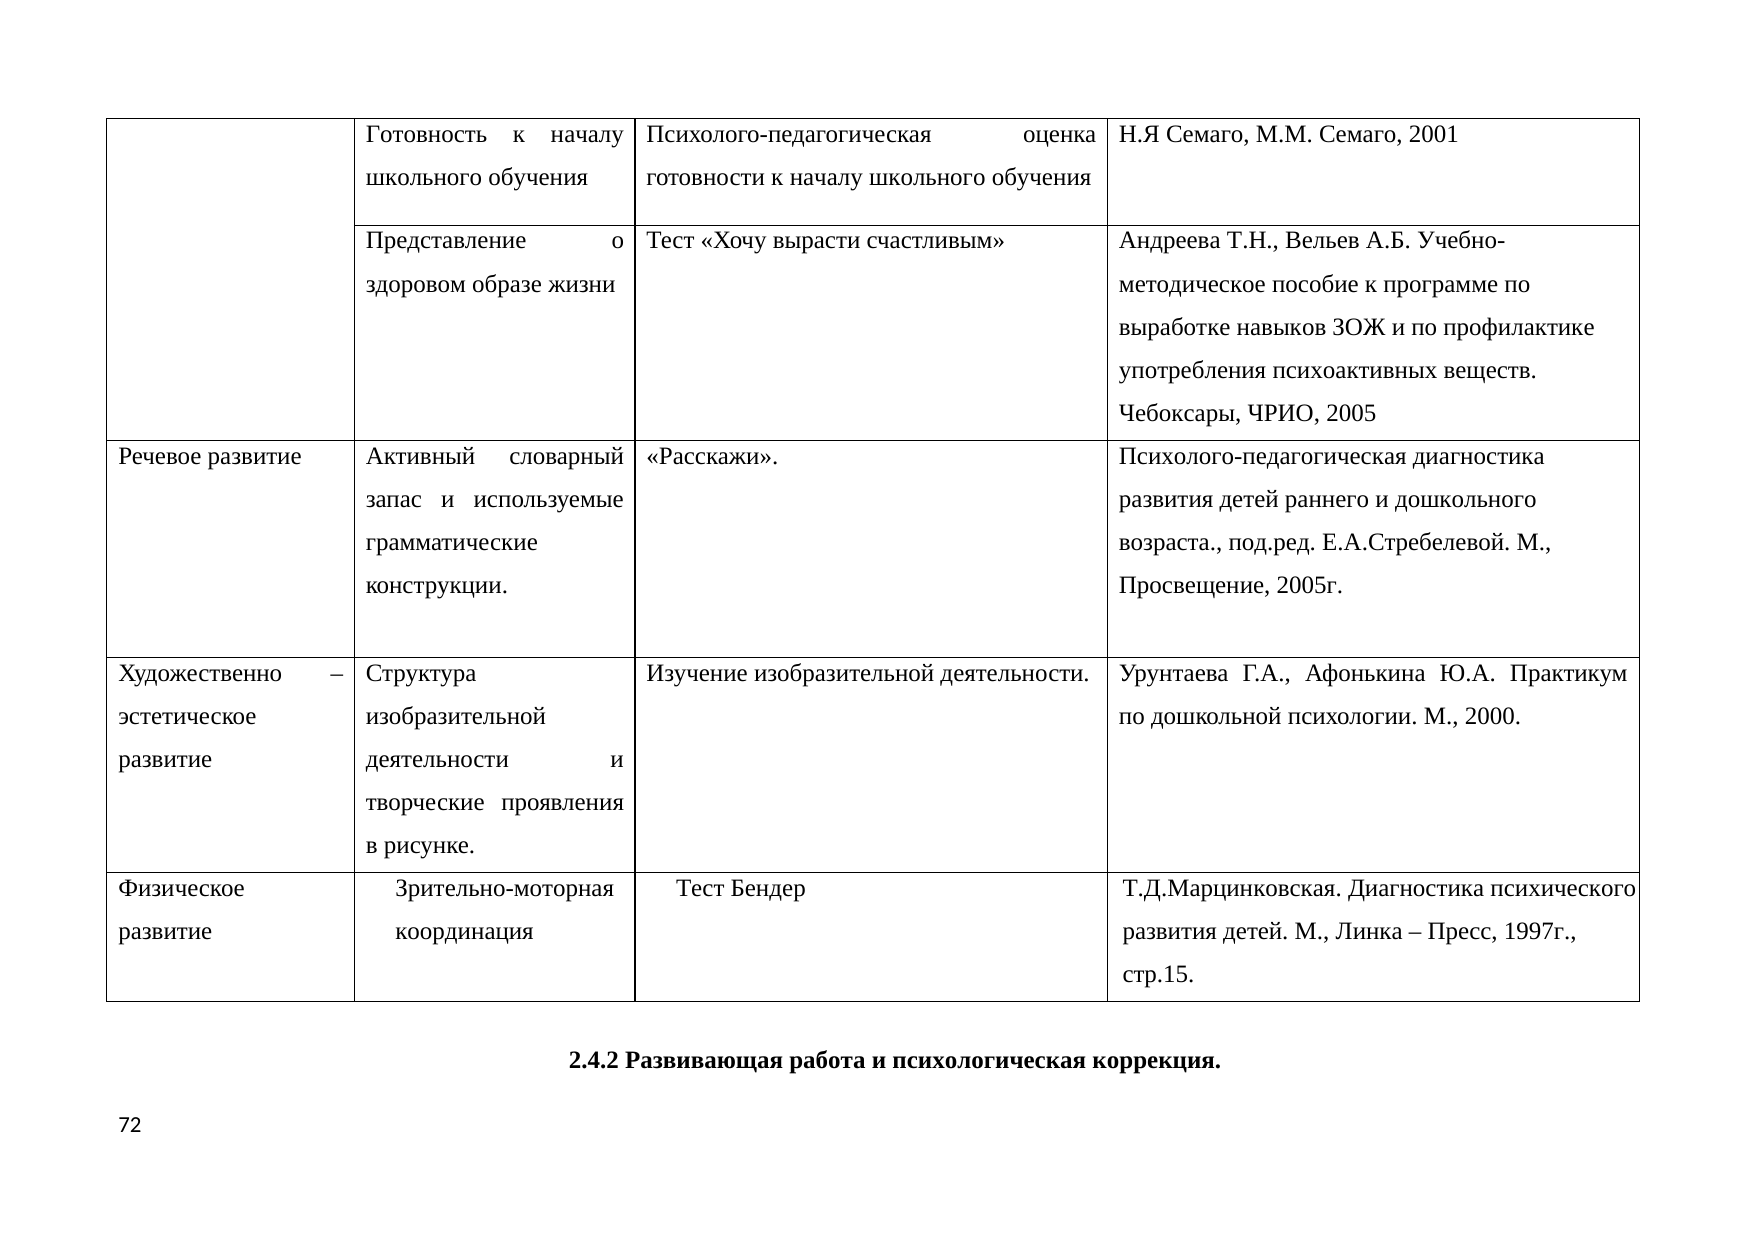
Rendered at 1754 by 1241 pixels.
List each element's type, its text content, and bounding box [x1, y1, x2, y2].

table_cell Структура изобразительной деятельности и творческие проявления в рисунке. [355, 658, 634, 872]
table_cell Физическое развитие [107, 873, 354, 1001]
table_cell Активный словарный запас и используемые грамматические конструкции. [355, 441, 634, 657]
text 2.4.2 Развивающая работа и психологическая коррекция. [148, 1045, 1642, 1074]
table_cell Художественно – эстетическое развитие [107, 658, 354, 872]
table_cell Психолого-педагогическая диагностика развития детей раннего и дошкольного возраста., под.ред. Е.А.Стребелевой. М., Просвещение, 2005г. [1108, 441, 1639, 657]
table_cell «Расскажи». [636, 441, 1107, 657]
table_cell Готовность к началу школьного обучения [355, 119, 634, 224]
table_cell Т.Д.Марцинковская. Диагностика психического развития детей. М., Линка – Пресс, 1997г., стр.15. [1108, 873, 1639, 1001]
table_cell Н.Я Семаго, М.М. Семаго, 2001 [1108, 119, 1639, 224]
table_cell Зрительно-моторная координация [355, 873, 634, 1001]
table_cell Тест Бендер [636, 873, 1107, 1001]
table_cell Изучение изобразительной деятельности. [636, 658, 1107, 872]
table_cell Речевое развитие [107, 441, 354, 657]
table_cell Андреева Т.Н., Вельев А.Б. Учебно-методическое пособие к программе по выработке навыков ЗОЖ и по профилактике употребления психоактивных веществ. Чебоксары, ЧРИО, 2005 [1108, 226, 1639, 440]
table_cell Тест «Хочу вырасти счастливым» [636, 226, 1107, 440]
table_cell Урунтаева Г.А., Афонькина Ю.А. Практикум по дошкольной психологии. М., 2000. [1108, 658, 1639, 872]
table_cell Представление о здоровом образе жизни [355, 226, 634, 440]
table_cell Психолого-педагогическая оценка готовности к началу школьного обучения [636, 119, 1107, 224]
